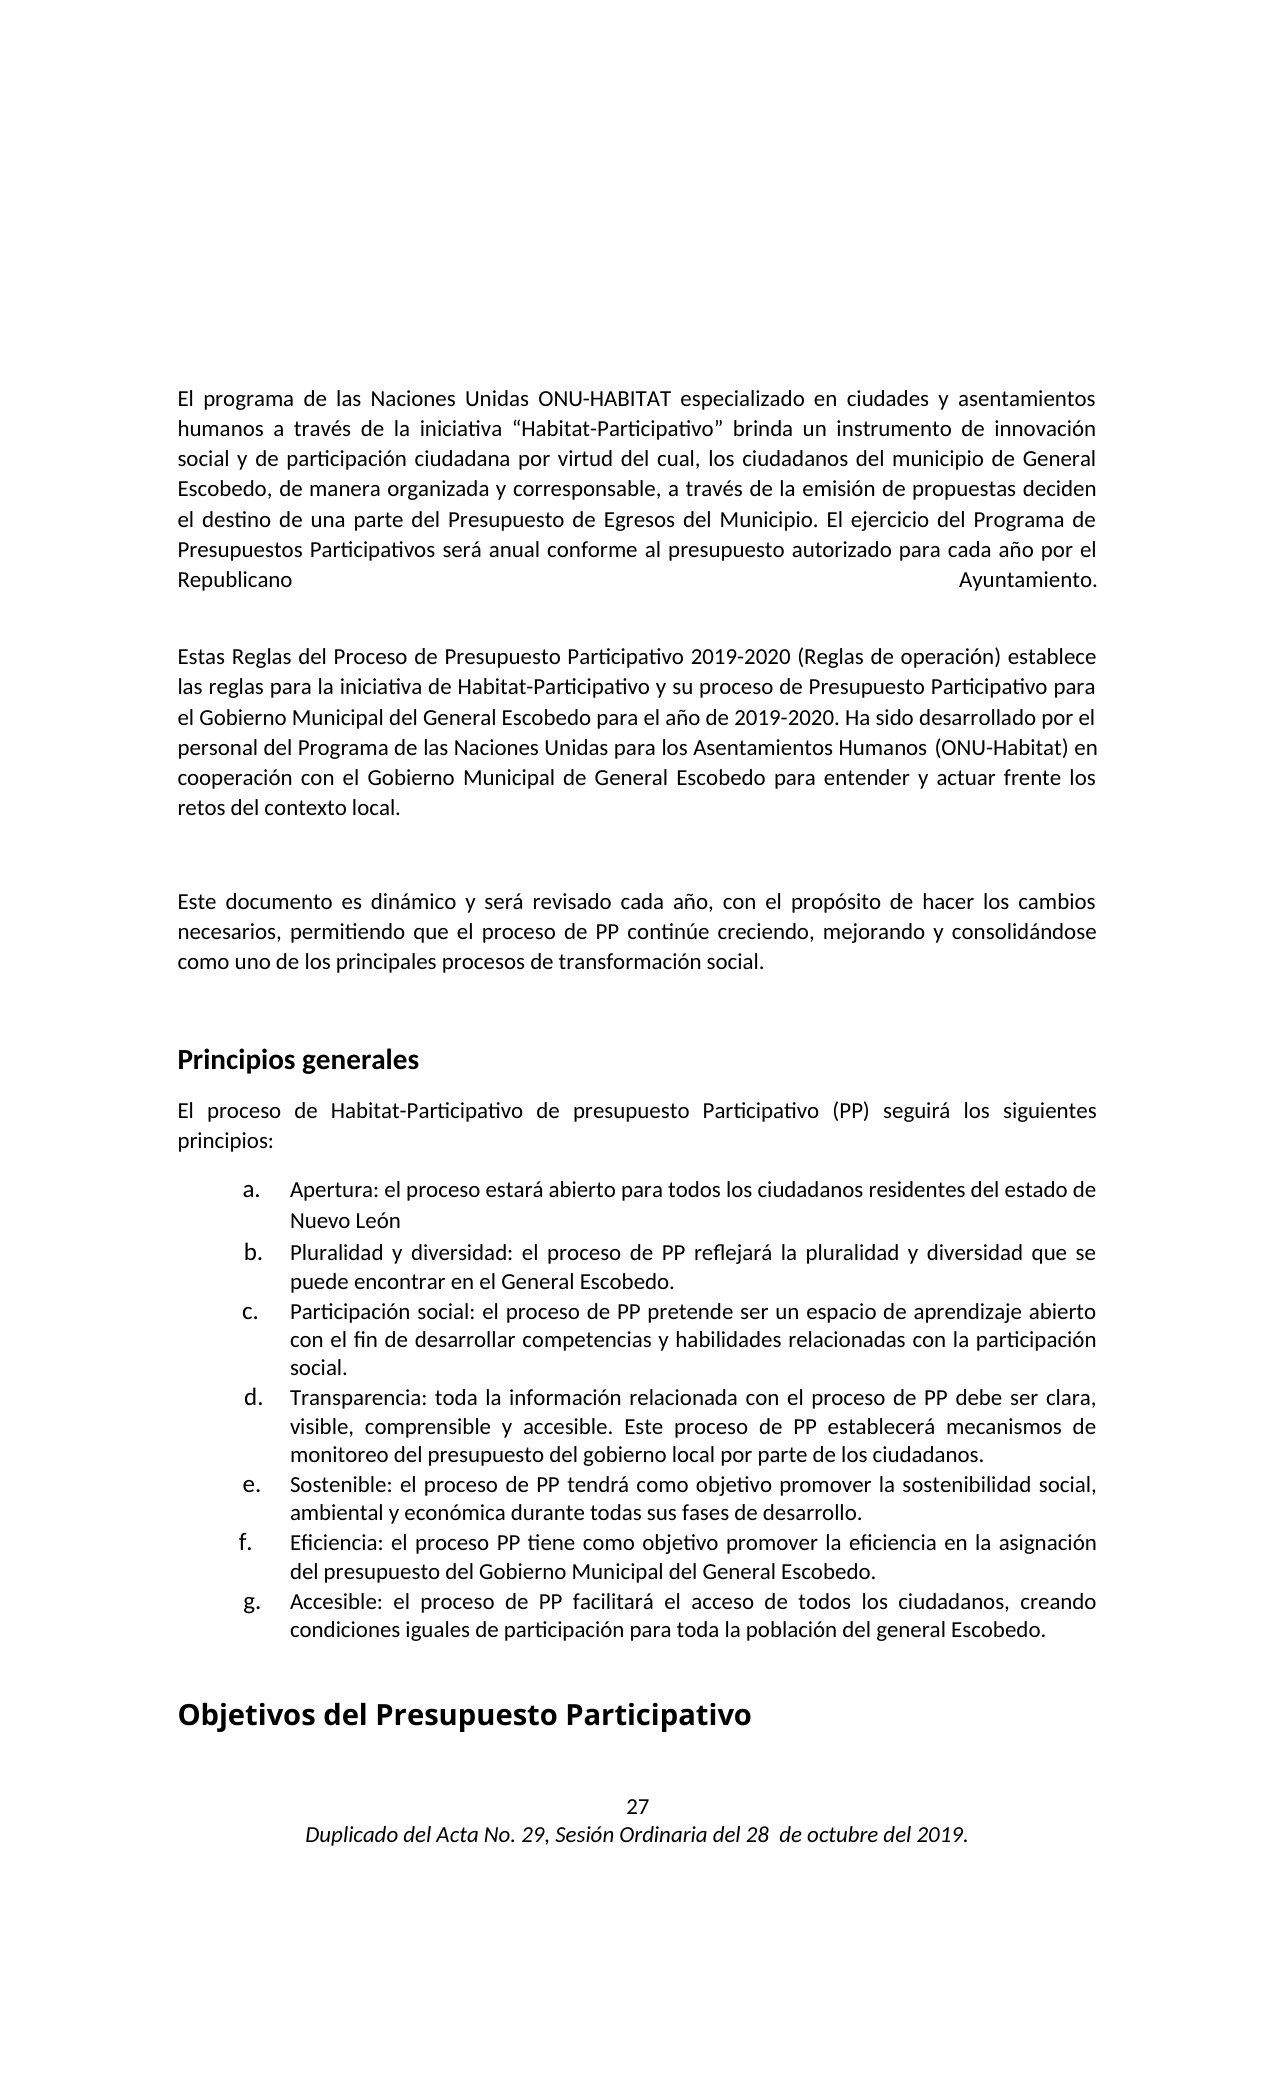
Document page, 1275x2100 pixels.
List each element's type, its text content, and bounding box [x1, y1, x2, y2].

text El proceso de Habitat-Participativo de presupuesto Participativo (PP) seguirá los siguientes principios: [177, 1096, 1098, 1154]
text El programa de las Naciones Unidas ONU-HABITAT especializado en ciudades y asentamientos humanos a través de la iniciativa “Habitat-Participativo” brinda un instrumento de innovación social y de participación ciudadana por virtud del cual, los ciudadanos del municipio de General Escobedo, de manera organizada y corresponsable, a través de la emisión de propuestas deciden el destino de una parte del Presupuesto de Egresos del Municipio. El ejercicio del Programa de Presupuestos Participativos será anual conforme al presupuesto autorizado para cada año por el Republicano Ayuntamiento. [177, 384, 1098, 623]
text Principios generales [177, 1041, 1098, 1077]
list Sostenible: el proceso de PP tendrá como objetivo promover la sostenibilidad social, ambiental y económica durante todas sus fases de desarrollo. [242, 1468, 1098, 1527]
text Este documento es dinámico y será revisado cada año, con el propósito de hacer los cambios necesarios, permitiendo que el proceso de PP continúe creciendo, mejorando y consolidándose como uno de los principales procesos de transformación social. [177, 887, 1098, 976]
text Estas Reglas del Proceso de Presupuesto Participativo 2019-2020 (Reglas de operación) establece las reglas para la iniciativa de Habitat-Participativo y su proceso de Presupuesto Participativo para el Gobierno Municipal del General Escobedo para el año de 2019-2020. Ha sido desarrollado por el personal del Programa de las Naciones Unidas para los Asentamientos Humanos (ONU-Habitat) en cooperación con el Gobierno Municipal de General Escobedo para entender y actuar frente los retos del contexto local. [177, 642, 1098, 821]
list Pluralidad y diversidad: el proceso de PP reflejará la pluralidad y diversidad que se puede encontrar en el General Escobedo. [243, 1236, 1098, 1295]
list Participación social: el proceso de PP pretende ser un espacio de aprendizaje abierto con el fin de desarrollar competencias y habilidades relacionadas con la participación social. [242, 1295, 1098, 1381]
text Objetivos del Presupuesto Participativo [177, 1694, 1098, 1734]
list Transparencia: toda la información relacionada con el proceso de PP debe ser clara, visible, comprensible y accesible. Este proceso de PP establecerá mecanismos de monitoreo del presupuesto del gobierno local por parte de los ciudadanos. [244, 1381, 1098, 1468]
list Eficiencia: el proceso PP tiene como objetivo promover la eficiencia en la asignación del presupuesto del Gobierno Municipal del General Escobedo. [239, 1527, 1098, 1585]
list Accesible: el proceso de PP facilitará el acceso de todos los ciudadanos, creando condiciones iguales de participación para toda la población del general Escobedo. [243, 1585, 1098, 1644]
list Apertura: el proceso estará abierto para todos los ciudadanos residentes del estado de Nuevo León [242, 1173, 1098, 1234]
